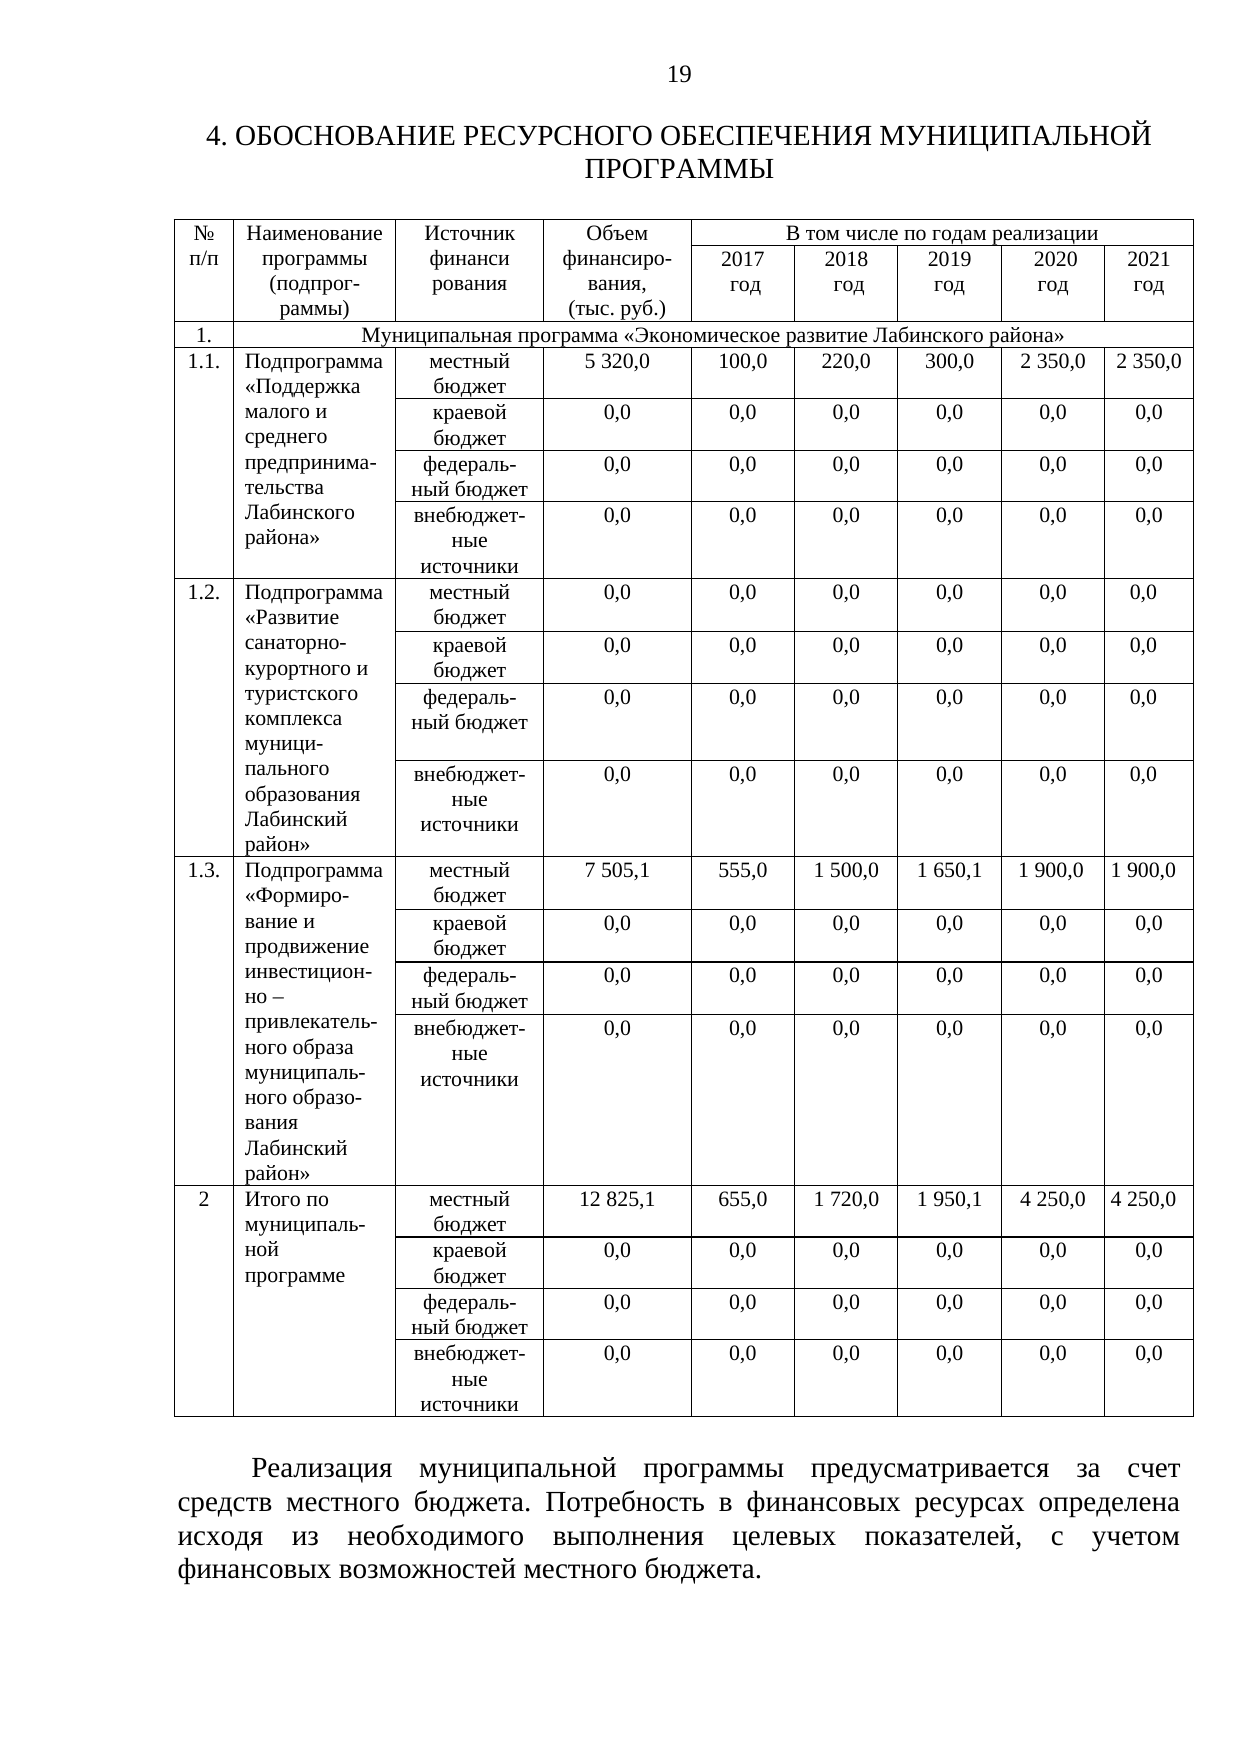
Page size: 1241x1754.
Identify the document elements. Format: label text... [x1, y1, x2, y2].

table_cell 0,0 [898, 1289, 1001, 1339]
table_cell 12 825,1 [544, 1186, 691, 1236]
table_cell 0,0 [544, 684, 691, 760]
table_cell 0,0 [544, 910, 691, 961]
table_header Наименование программы (подпрог-раммы) [234, 220, 395, 321]
table_header Объем финансиро-вания, (тыс. руб.) [544, 220, 691, 321]
text Реализация муниципальной программы предусматривается за счет средств местного бюджета. Потребность в финансовых ресурсах определена исходя из необходимого выполнения целевых показателей, с учетом финансовых возможностей местного бюджета. [177, 1451, 1181, 1585]
table_cell 1.3. [175, 857, 233, 1185]
table_cell 655,0 [692, 1186, 794, 1236]
table_cell 2017 год [692, 246, 794, 321]
table_cell 2 350,0 [1105, 348, 1193, 398]
table_header В том числе по годам реализации [692, 220, 1193, 245]
table_cell краевой бюджет [396, 910, 543, 961]
table_cell 0,0 [692, 910, 794, 961]
table_cell 1 900,0 [1002, 857, 1104, 909]
table_cell 0,0 [795, 963, 897, 1014]
table_cell 0,0 [898, 910, 1001, 961]
table_cell 0,0 [795, 684, 897, 760]
table_cell 0,0 [898, 1015, 1001, 1185]
table_cell 0,0 [692, 579, 794, 631]
table_cell 0,0 [898, 632, 1001, 683]
table_cell 0,0 [692, 451, 794, 501]
table_cell 0,0 [898, 761, 1001, 856]
table_cell 0,0 [898, 963, 1001, 1014]
table_cell 0,0 [898, 502, 1001, 578]
table_cell 1.2. [175, 579, 233, 856]
table_cell 0,0 [898, 1340, 1001, 1416]
table_cell 0,0 [1105, 1238, 1193, 1288]
table_cell внебюджет-ные источники [396, 502, 543, 578]
table_cell 1 950,1 [898, 1186, 1001, 1236]
table_cell 0,0 [692, 1289, 794, 1339]
table_cell 1 500,0 [795, 857, 897, 909]
table_cell 0,0 [795, 910, 897, 961]
table_cell 0,0 [544, 963, 691, 1014]
table_cell 1 720,0 [795, 1186, 897, 1236]
table_cell 0,0 [692, 399, 794, 450]
table_cell 0,0 [692, 761, 794, 856]
table_cell 1 650,1 [898, 857, 1001, 909]
table_cell краевой бюджет [396, 1238, 543, 1288]
table_cell 0,0 [795, 761, 897, 856]
table_cell 0,0 [1002, 632, 1104, 683]
table_cell 0,0 [1105, 399, 1193, 450]
table_cell 0,0 [795, 1015, 897, 1185]
table_cell краевой бюджет [396, 632, 543, 683]
table_cell 0,0 [898, 399, 1001, 450]
table_cell 4 250,0 [1105, 1186, 1193, 1236]
table_cell 0,0 [795, 579, 897, 631]
table_cell местный бюджет [396, 579, 543, 631]
table_cell 0,0 [795, 502, 897, 578]
table_cell Подпрограмма «Формиро-вание и продвижение инвестицион-но – привлекатель-ного образа муниципаль-ного образо-вания Лабинский район» [234, 857, 395, 1185]
table_cell 0,0 [1002, 399, 1104, 450]
table_cell 0,0 [544, 1015, 691, 1185]
table_cell 0,0 [1002, 761, 1104, 856]
table_cell 0,0 [692, 963, 794, 1014]
text 4. ОБОСНОВАНИЕ РЕСУРСНОГО ОБЕСПЕЧЕНИЯ МУНИЦИПАЛЬНОЙ ПРОГРАММЫ [177, 118, 1181, 185]
table_cell федераль-ный бюджет [396, 451, 543, 501]
table_cell 0,0 [544, 502, 691, 578]
table_cell 0,0 [1105, 761, 1193, 856]
table_cell 0,0 [898, 684, 1001, 760]
table_cell 0,0 [1002, 1289, 1104, 1339]
table_cell 0,0 [1002, 1015, 1104, 1185]
table_cell 1. [175, 322, 233, 347]
table_cell федераль-ный бюджет [396, 963, 543, 1014]
table_cell 0,0 [1105, 910, 1193, 961]
table_cell 0,0 [795, 399, 897, 450]
table_cell 0,0 [795, 1289, 897, 1339]
table_cell 100,0 [692, 348, 794, 398]
table_cell 0,0 [1002, 1340, 1104, 1416]
table_cell 0,0 [692, 1238, 794, 1288]
table_cell 0,0 [692, 502, 794, 578]
table_cell местный бюджет [396, 1186, 543, 1236]
table_cell 0,0 [544, 451, 691, 501]
table_cell местный бюджет [396, 348, 543, 398]
table_cell 0,0 [1105, 451, 1193, 501]
table_cell 0,0 [692, 632, 794, 683]
table_cell 1.1. [175, 348, 233, 578]
table_cell 0,0 [795, 632, 897, 683]
table_cell 0,0 [795, 1238, 897, 1288]
table_cell краевой бюджет [396, 399, 543, 450]
table_cell Подпрограмма «Развитие санаторно-курортного и туристского комплекса муници-пального образования Лабинский район» [234, 579, 395, 856]
table_cell внебюджет-ные источники [396, 1015, 543, 1185]
table_cell 0,0 [1105, 1289, 1193, 1339]
table_cell 0,0 [544, 1340, 691, 1416]
table_cell 0,0 [692, 1015, 794, 1185]
table_cell Муниципальная программа «Экономическое развитие Лабинского района» [234, 322, 1193, 347]
table_cell Итого по муниципаль-ной программе [234, 1186, 395, 1416]
table_cell федераль-ный бюджет [396, 1289, 543, 1339]
table_cell 0,0 [1105, 632, 1193, 683]
table_cell 5 320,0 [544, 348, 691, 398]
table_cell 0,0 [692, 684, 794, 760]
table_cell внебюджет-ные источники [396, 1340, 543, 1416]
table_cell 0,0 [898, 451, 1001, 501]
table_cell 0,0 [544, 579, 691, 631]
table_cell 0,0 [795, 1340, 897, 1416]
table_cell 0,0 [544, 399, 691, 450]
table_cell федераль-ный бюджет [396, 684, 543, 760]
table_cell 7 505,1 [544, 857, 691, 909]
table_header Источник финанси рования [396, 220, 543, 321]
table_cell внебюджет-ные источники [396, 761, 543, 856]
table_cell 0,0 [544, 1289, 691, 1339]
table_cell 0,0 [1105, 579, 1193, 631]
table_cell 0,0 [1002, 451, 1104, 501]
table_cell 2020 год [1002, 246, 1104, 321]
table_cell 1 900,0 [1105, 857, 1193, 909]
table_cell 300,0 [898, 348, 1001, 398]
table_cell 0,0 [1002, 1238, 1104, 1288]
table_cell 0,0 [1105, 1015, 1193, 1185]
table_cell 0,0 [1105, 963, 1193, 1014]
table_cell 0,0 [898, 579, 1001, 631]
table_cell 0,0 [544, 761, 691, 856]
table_cell 555,0 [692, 857, 794, 909]
table_cell местный бюджет [396, 857, 543, 909]
table_cell 0,0 [692, 1340, 794, 1416]
table_cell 0,0 [1002, 910, 1104, 961]
table_cell 0,0 [1002, 684, 1104, 760]
table_cell 2021 год [1105, 246, 1193, 321]
table_header № п/п [175, 220, 233, 321]
table_cell Подпрограмма «Поддержка малого и среднего предпринима- тельства Лабинского района» [234, 348, 395, 578]
table_cell 0,0 [1105, 502, 1193, 578]
table_cell 0,0 [1105, 1340, 1193, 1416]
table_cell 0,0 [1002, 963, 1104, 1014]
table_cell 0,0 [795, 451, 897, 501]
table_cell 0,0 [544, 632, 691, 683]
table_cell 2 [175, 1186, 233, 1416]
table_cell 0,0 [1002, 502, 1104, 578]
table_cell 220,0 [795, 348, 897, 398]
table_cell 2 350,0 [1002, 348, 1104, 398]
table_cell 4 250,0 [1002, 1186, 1104, 1236]
table_cell 0,0 [544, 1238, 691, 1288]
table_cell 2018 год [795, 246, 897, 321]
table_cell 2019 год [898, 246, 1001, 321]
table_cell 0,0 [898, 1238, 1001, 1288]
table_cell 0,0 [1105, 684, 1193, 760]
table_cell 0,0 [1002, 579, 1104, 631]
